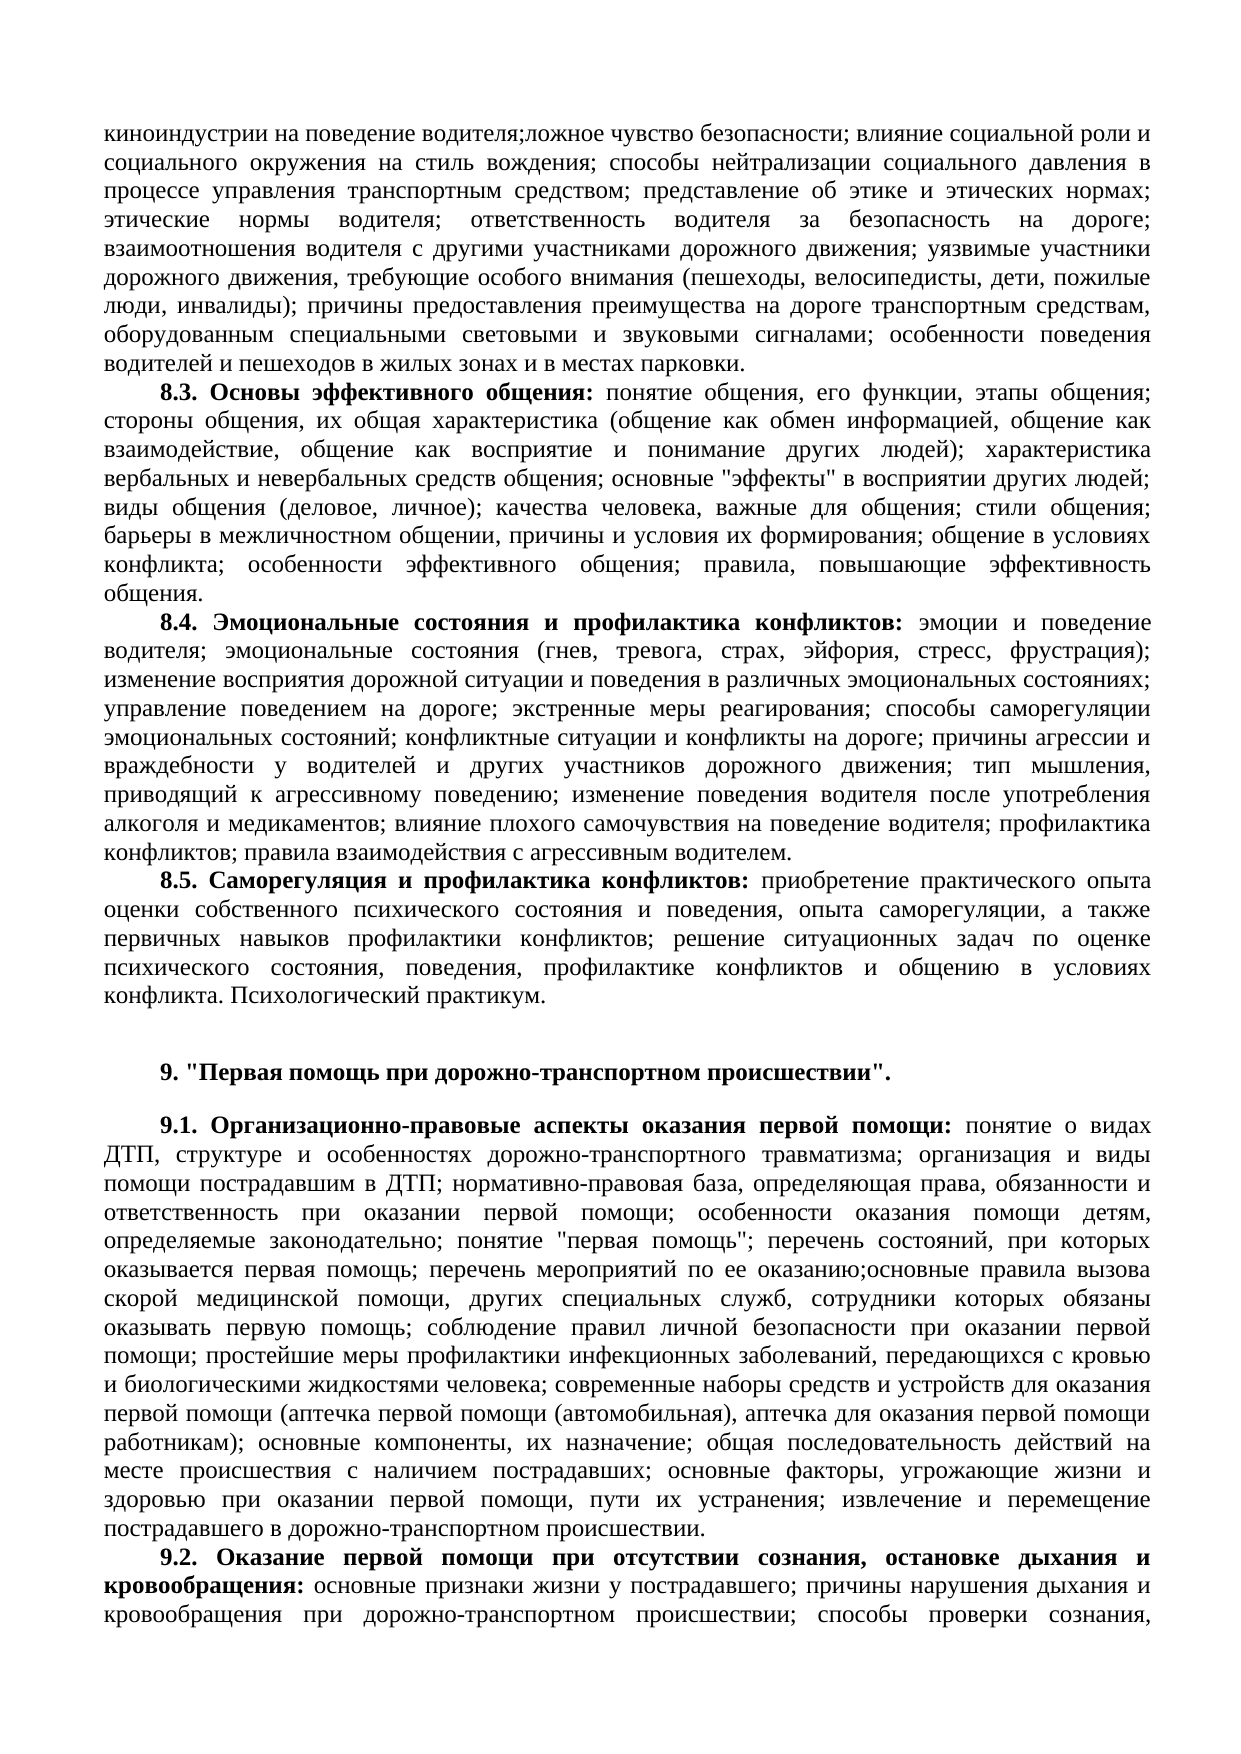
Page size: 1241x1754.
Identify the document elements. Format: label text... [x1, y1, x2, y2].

text 8.4. Эмоциональные состояния и профилактика конфликтов: эмоции и поведение водителя; эмоциональные состояния (гнев, тревога, страх, эйфория, стресс, фрустрация); изменение восприятия дорожной ситуации и поведения в различных эмоциональных состояниях; управление поведением на дороге; экстренные меры реагирования; способы саморегуляции эмоциональных состояний; конфликтные ситуации и конфликты на дороге; причины агрессии и враждебности у водителей и других участников дорожного движения; тип мышления, приводящий к агрессивному поведению; изменение поведения водителя после употребления алкоголя и медикаментов; влияние плохого самочувствия на поведение водителя; профилактика конфликтов; правила взаимодействия с агрессивным водителем. [103, 607, 1152, 866]
text 9. "Первая помощь при дорожно-транспортном происшествии". [103, 1057, 1152, 1086]
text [103, 1542, 1152, 1628]
text 8.5. Саморегуляция и профилактика конфликтов: приобретение практического опыта оценки собственного психического состояния и поведения, опыта саморегуляции, а также первичных навыков профилактики конфликтов; решение ситуационных задач по оценке психического состояния, поведения, профилактике конфликтов и общению в условиях конфликта. Психологический практикум. [103, 866, 1152, 1009]
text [103, 118, 1152, 377]
text 9.1. Организационно-правовые аспекты оказания первой помощи: понятие о видах ДТП, структуре и особенностях дорожно-транспортного травматизма; организация и виды помощи пострадавшим в ДТП; нормативно-правовая база, определяющая права, обязанности и ответственность при оказании первой помощи; особенности оказания помощи детям, определяемые законодательно; понятие "первая помощь"; перечень состояний, при которых оказывается первая помощь; перечень мероприятий по ее оказанию;основные правила вызова скорой медицинской помощи, других специальных служб, сотрудники которых обязаны оказывать первую помощь; соблюдение правил личной безопасности при оказании первой помощи; простейшие меры профилактики инфекционных заболеваний, передающихся с кровью и биологическими жидкостями человека; современные наборы средств и устройств для оказания первой помощи (аптечка первой помощи (автомобильная), аптечка для оказания первой помощи работникам); основные компоненты, их назначение; общая последовательность действий на месте происшествия с наличием пострадавших; основные факторы, угрожающие жизни и здоровью при оказании первой помощи, пути их устранения; извлечение и перемещение пострадавшего в дорожно-транспортном происшествии. [103, 1110, 1152, 1542]
text 8.3. Основы эффективного общения: понятие общения, его функции, этапы общения; стороны общения, их общая характеристика (общение как обмен информацией, общение как взаимодействие, общение как восприятие и понимание других людей); характеристика вербальных и невербальных средств общения; основные "эффекты" в восприятии других людей; виды общения (деловое, личное); качества человека, важные для общения; стили общения; барьеры в межличностном общении, причины и условия их формирования; общение в условиях конфликта; особенности эффективного общения; правила, повышающие эффективность общения. [103, 377, 1152, 607]
